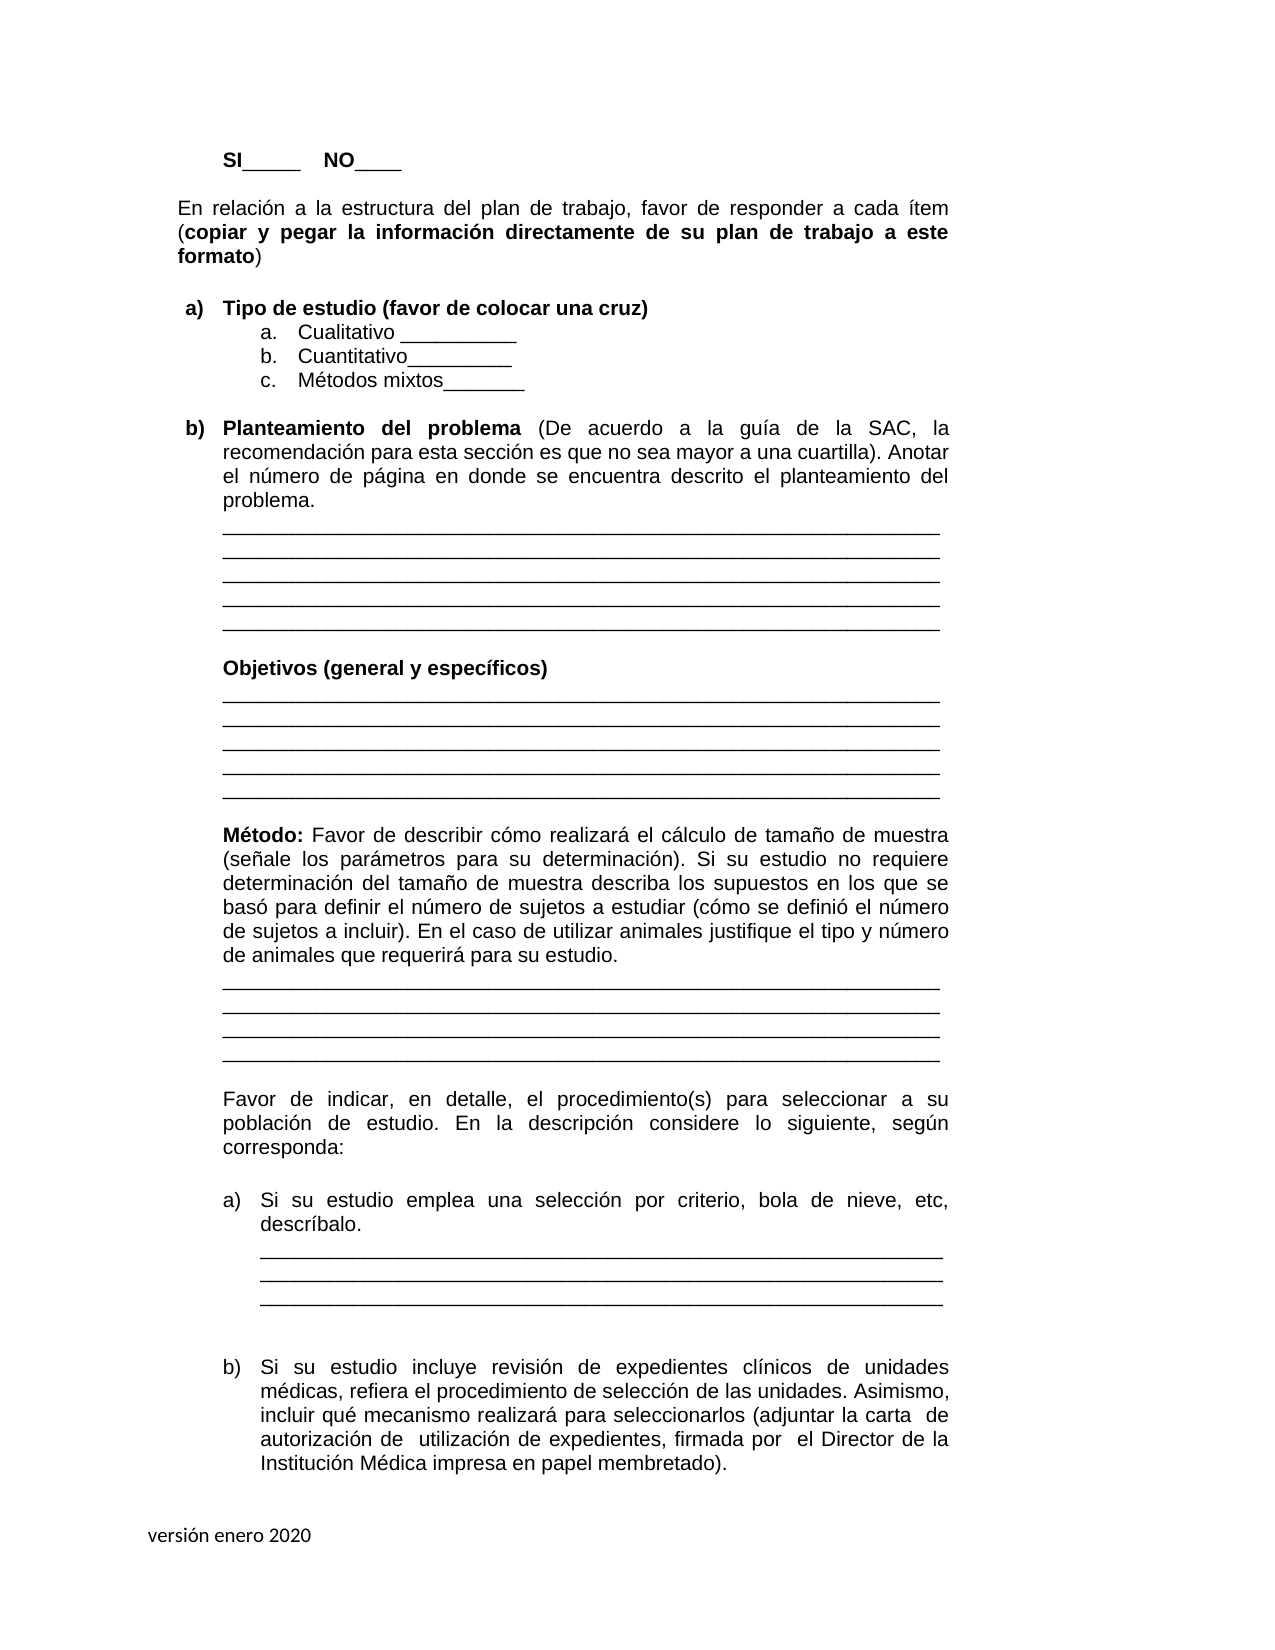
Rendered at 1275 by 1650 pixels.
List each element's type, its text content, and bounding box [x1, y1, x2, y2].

text Favor de indicar, en detalle, el procedimiento(s) para seleccionar a su población de estudio. En la descripción considere lo siguiente, según corresponda: [223, 1087, 950, 1159]
list Si su estudio incluye revisión de expedientes clínicos de unidades médicas, refiera el procedimiento de selección de las unidades. Asimismo, incluir qué mecanismo realizará para seleccionarlos (adjuntar la carta de autorización de utilización de expedientes, firmada por el Director de la Institución Médica impresa en papel membretado). [223, 1355, 950, 1475]
text Objetivos (general y específicos) [223, 656, 950, 679]
text ________________________________________________________________________________________________________________________________________________________________________________________________________________________________________________________ [223, 967, 950, 1063]
list Tipo de estudio (favor de colocar una cruz) [185, 296, 950, 320]
list Cualitativo __________ [260, 320, 950, 344]
list Cuantitativo_________ [260, 344, 950, 368]
text En relación a la estructura del plan de trabajo, favor de responder a cada ítem (copiar y pegar la información directamente de su plan de trabajo a este formato) [177, 196, 950, 267]
list Si su estudio emplea una selección por criterio, bola de nieve, etc, descríbalo. [223, 1187, 950, 1235]
text ______________________________________________________________________________________________________________________________________________________________________________________________________________________________________________________________________________________________________________________ [223, 679, 950, 799]
text SI_____ NO____ [223, 148, 950, 172]
list Planteamiento del problema (De acuerdo a la guía de la SAC, la recomendación para esta sección es que no sea mayor a una cuartilla). Anotar el número de página en donde se encuentra descrito el planteamiento del problema. [185, 416, 950, 512]
text Método: Favor de describir cómo realizará el cálculo de tamaño de muestra (señale los parámetros para su determinación). Si su estudio no requiere determinación del tamaño de muestra describa los supuestos en los que se basó para definir el número de sujetos a estudiar (cómo se definió el número de sujetos a incluir). En el caso de utilizar animales justifique el tipo y número de animales que requerirá para su estudio. [223, 823, 950, 967]
list Métodos mixtos_______ [260, 368, 950, 392]
text ______________________________________________________________________________________________________________________________________________________________________________________________________________________________________________________________________________________________________________________ [223, 512, 950, 632]
